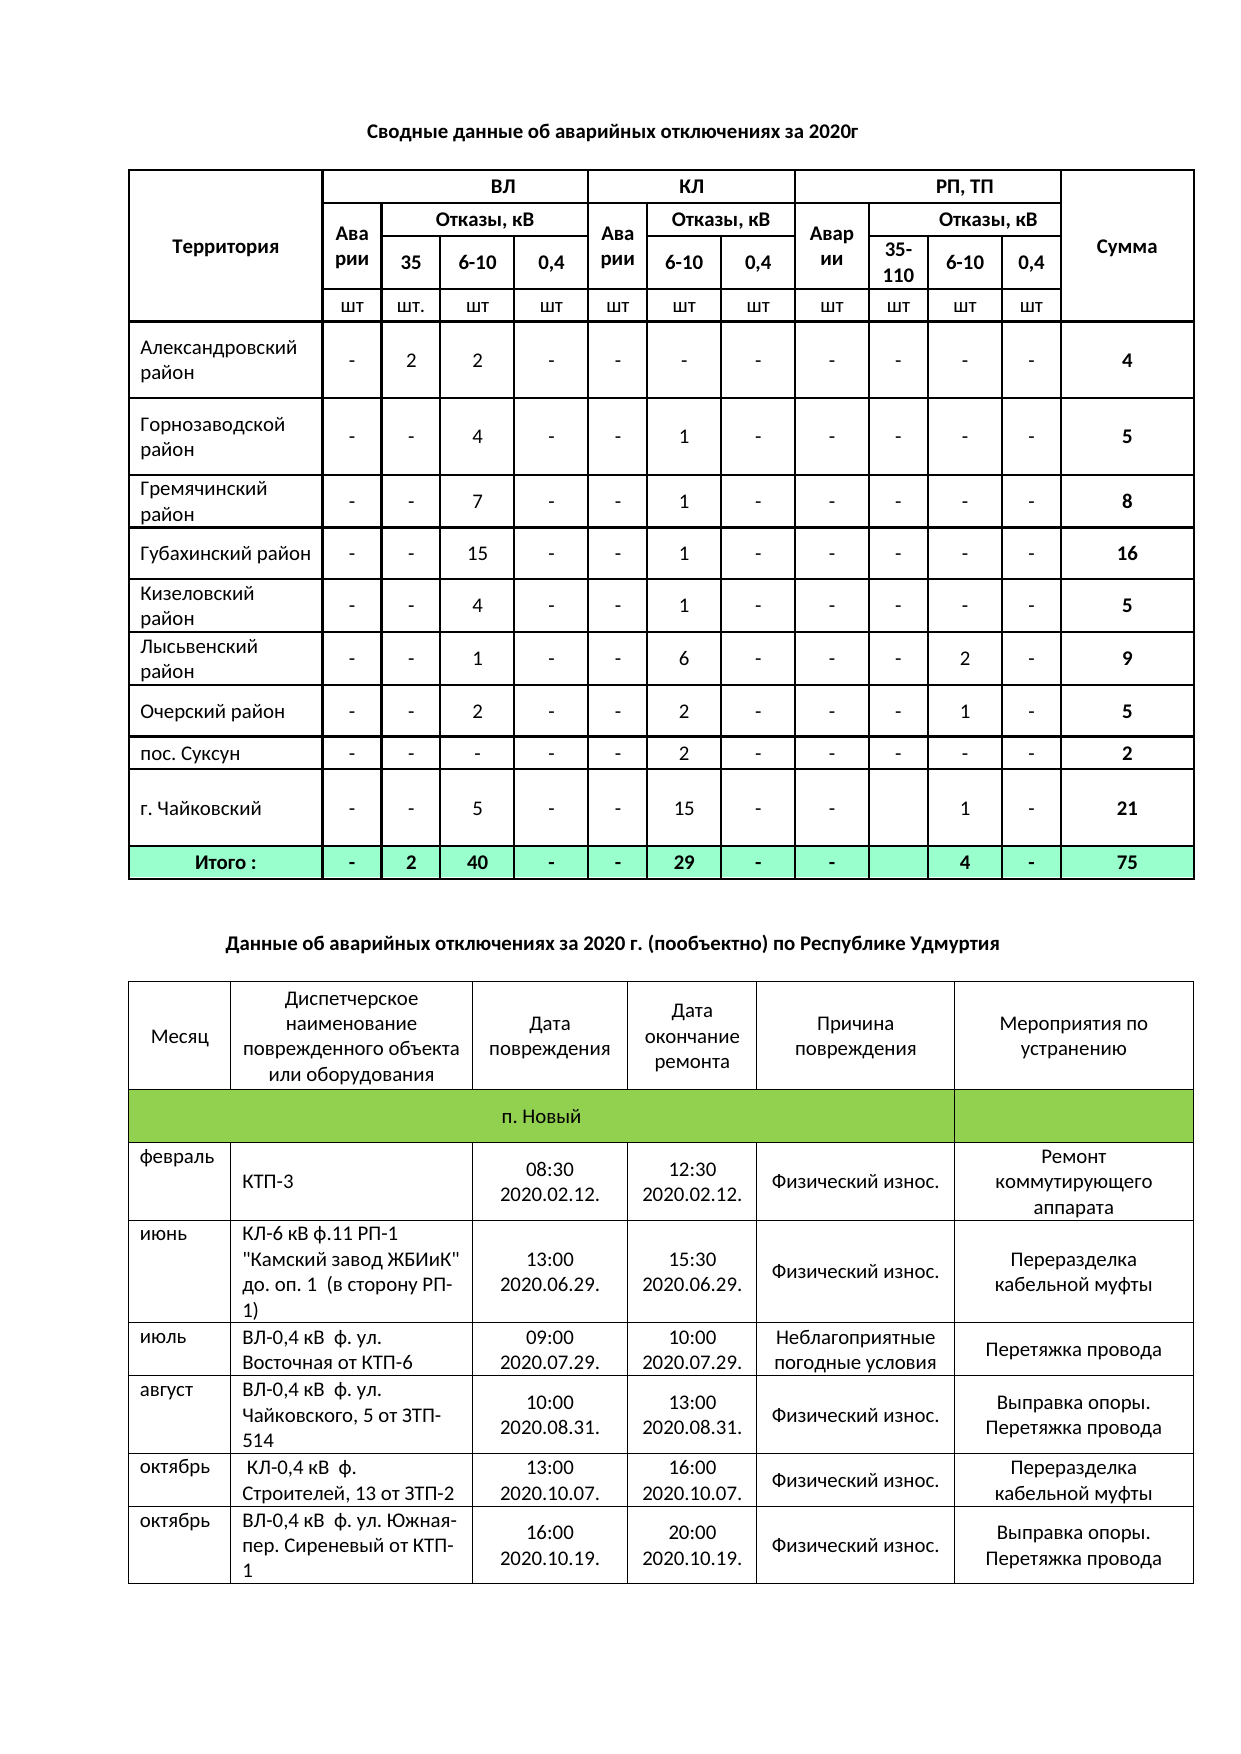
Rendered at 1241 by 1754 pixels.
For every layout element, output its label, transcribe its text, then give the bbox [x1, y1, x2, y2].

table_cell - [796, 770, 868, 845]
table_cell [955, 1507, 1193, 1583]
table_cell - [722, 686, 794, 735]
table_cell - [929, 323, 1001, 397]
table_cell - [324, 770, 380, 845]
table_cell Александровский район [130, 323, 321, 397]
table_header [796, 171, 869, 202]
table_cell 75 [1062, 847, 1193, 877]
table_cell 0,4 [722, 237, 794, 287]
table_header Сумма [1062, 171, 1193, 320]
table_cell 2 [441, 323, 513, 397]
table_cell КЛ-0,4 кВ ф. Строителей, 13 от ЗТП-2 [231, 1454, 472, 1506]
table_cell - [1003, 738, 1060, 768]
table_cell 20:00 2020.10.19. [628, 1507, 756, 1583]
table_cell Переразделка кабельной муфты [955, 1221, 1193, 1322]
table_cell шт [870, 290, 927, 320]
table_cell - [441, 738, 513, 768]
table_cell - [383, 738, 439, 768]
table_cell - [589, 580, 646, 631]
table_cell - [515, 399, 587, 473]
table_cell 1 [441, 633, 513, 684]
table_cell - [383, 529, 439, 578]
table_cell шт. [383, 290, 439, 320]
table_cell - [515, 770, 587, 845]
table_cell 40 [441, 847, 513, 877]
table_cell - [515, 738, 587, 768]
table_cell 13:00 2020.08.31. [628, 1376, 756, 1453]
table_cell - [870, 323, 927, 397]
table_cell Физический износ. [757, 1454, 954, 1506]
table_cell - [1003, 686, 1060, 735]
table_cell октябрь [129, 1507, 230, 1583]
table_cell - [929, 529, 1001, 578]
table_cell шт [441, 290, 513, 320]
table_cell - [515, 633, 587, 684]
table_cell - [324, 686, 380, 735]
table_header Территория [130, 171, 321, 320]
table_cell - [722, 323, 794, 397]
table_cell - [515, 476, 587, 526]
table_cell Физический износ. [757, 1376, 954, 1453]
table_cell шт [722, 290, 794, 320]
table_cell Лысьвенский район [130, 633, 321, 684]
table_cell - [1003, 847, 1060, 877]
table_cell шт [1003, 290, 1060, 320]
table_cell - [796, 633, 868, 684]
table_cell шт [515, 290, 587, 320]
table_cell - [870, 476, 927, 526]
table_cell Перетяжка провода [955, 1323, 1193, 1375]
table_cell 16:00 2020.10.07. [628, 1454, 756, 1506]
table_cell 9 [1062, 633, 1193, 684]
table_header Диспетчерское наименование поврежденного объекта или оборудования [231, 982, 472, 1089]
table_header [324, 171, 418, 202]
table_cell 10:00 2020.07.29. [628, 1323, 756, 1375]
table_cell июнь [129, 1221, 230, 1322]
table_cell - [324, 847, 380, 877]
table_cell - [383, 476, 439, 526]
table_cell шт [929, 290, 1001, 320]
table_cell - [383, 399, 439, 473]
table_cell 15 [441, 529, 513, 578]
table_cell Физический износ. [757, 1507, 954, 1583]
table_cell ВЛ-0,4 кВ ф. ул. Чайковского, 5 от ЗТП-514 [231, 1376, 472, 1453]
table_cell 2 [383, 323, 439, 397]
table_cell - [324, 529, 380, 578]
table_cell 5 [1062, 580, 1193, 631]
table_cell 35-110 [870, 237, 927, 287]
table_cell - [722, 580, 794, 631]
table_cell 16:00 2020.10.19. [473, 1507, 627, 1583]
table_cell шт [796, 290, 868, 320]
table_cell Аварии [324, 204, 380, 287]
table_cell 2 [648, 738, 720, 768]
table_header КЛ [589, 171, 794, 202]
table_cell - [870, 529, 927, 578]
table_cell шт [589, 290, 646, 320]
table_cell февраль [129, 1143, 230, 1219]
table_cell - [383, 686, 439, 735]
table_cell 09:00 2020.07.29. [473, 1323, 627, 1375]
table_cell 5 [1062, 399, 1193, 473]
table_cell - [324, 323, 380, 397]
table_cell - [648, 323, 720, 397]
table_cell 0,4 [1003, 237, 1060, 287]
table_cell - [589, 529, 646, 578]
table_cell октябрь [129, 1454, 230, 1506]
table_cell [955, 1090, 1193, 1142]
table_cell - [383, 770, 439, 845]
table_cell - [589, 847, 646, 877]
table_cell 5 [1062, 686, 1193, 735]
table_cell - [589, 738, 646, 768]
table_cell 10:00 2020.08.31. [473, 1376, 627, 1453]
table_header Дата окончание ремонта [628, 982, 756, 1089]
table_cell - [796, 847, 868, 877]
table_cell - [1003, 323, 1060, 397]
table_cell 6-10 [648, 237, 720, 287]
table_cell 5 [441, 770, 513, 845]
table_cell 08:30 2020.02.12. [473, 1143, 627, 1219]
table_cell - [324, 738, 380, 768]
table_cell Ремонт коммутирующего аппарата [955, 1143, 1193, 1219]
table_cell - [929, 399, 1001, 473]
table_cell 15 [648, 770, 720, 845]
table_cell - [796, 686, 868, 735]
table_cell 6-10 [441, 237, 513, 287]
table_header Месяц [129, 982, 230, 1089]
table_cell ВЛ-0,4 кВ ф. ул. Восточная от КТП-6 [231, 1323, 472, 1375]
table_cell 4 [1062, 323, 1193, 397]
table_cell п. Новый [129, 1090, 954, 1142]
table_cell [870, 204, 928, 234]
text Сводные данные об аварийных отключениях за 2020г [118, 118, 1107, 143]
table_header РП, ТП [869, 171, 1060, 202]
table_cell Физический износ. [757, 1143, 954, 1219]
table_cell - [1003, 633, 1060, 684]
table_cell 0,4 [515, 237, 587, 287]
table_cell 4 [929, 847, 1001, 877]
table_cell 1 [648, 529, 720, 578]
table_cell - [589, 476, 646, 526]
table_cell Губахинский район [130, 529, 321, 578]
table_cell - [515, 529, 587, 578]
table_cell - [796, 323, 868, 397]
table_cell 16 [1062, 529, 1193, 578]
table_cell 29 [648, 847, 720, 877]
table_cell 2 [441, 686, 513, 735]
table_cell Переразделка кабельной муфты [955, 1454, 1193, 1506]
table_cell 6-10 [929, 237, 1001, 287]
table_cell Физический износ. [757, 1221, 954, 1322]
table_cell ВЛ-0,4 кВ ф. ул. Южная-пер. Сиреневый от КТП-1 [231, 1507, 472, 1583]
table_cell - [324, 580, 380, 631]
table_cell Очерский район [130, 686, 321, 735]
table_cell - [722, 770, 794, 845]
table_cell - [722, 476, 794, 526]
table_cell - [1003, 529, 1060, 578]
table_cell - [722, 847, 794, 877]
table_cell Отказы, кВ [383, 204, 587, 234]
table_cell - [870, 738, 927, 768]
table_cell - [796, 476, 868, 526]
table_cell июль [129, 1323, 230, 1375]
table_cell - [722, 529, 794, 578]
table_cell - [383, 633, 439, 684]
table_cell шт [324, 290, 380, 320]
table_cell шт [648, 290, 720, 320]
table_cell [870, 847, 927, 877]
table_cell 1 [929, 686, 1001, 735]
table_cell пос. Суксун [130, 738, 321, 768]
table_cell - [722, 399, 794, 473]
table_header ВЛ [418, 171, 587, 202]
table_cell - [589, 770, 646, 845]
table_cell - [589, 399, 646, 473]
table_cell - [722, 633, 794, 684]
table_cell - [870, 633, 927, 684]
table_cell г. Чайковский [130, 770, 321, 845]
table_cell Кизеловский район [130, 580, 321, 631]
table_cell 12:30 2020.02.12. [628, 1143, 756, 1219]
table_cell - [589, 323, 646, 397]
table_cell - [1003, 770, 1060, 845]
table_cell - [870, 686, 927, 735]
table_cell - [515, 323, 587, 397]
table_cell 2 [648, 686, 720, 735]
table_cell 2 [383, 847, 439, 877]
table_cell Итого : [130, 847, 321, 877]
table_cell 8 [1062, 476, 1193, 526]
table_cell 13:00 2020.06.29. [473, 1221, 627, 1322]
text Данные об аварийных отключениях за 2020 г. (пообъектно) по Республике Удмуртия [118, 930, 1107, 956]
table_cell Аварии [796, 204, 868, 287]
table_cell 21 [1062, 770, 1193, 845]
table_cell 2 [929, 633, 1001, 684]
table_cell 4 [441, 399, 513, 473]
table_cell - [515, 686, 587, 735]
table_cell - [589, 633, 646, 684]
table_cell Выправка опоры. Перетяжка провода [955, 1376, 1193, 1453]
table_cell 13:00 2020.10.07. [473, 1454, 627, 1506]
table_cell - [722, 738, 794, 768]
table_header Причина повреждения [757, 982, 954, 1089]
table_cell 15:30 2020.06.29. [628, 1221, 756, 1322]
table_cell - [324, 476, 380, 526]
table_cell - [796, 580, 868, 631]
table_cell Аварии [589, 204, 646, 287]
table_cell - [1003, 476, 1060, 526]
table_cell - [870, 580, 927, 631]
table_cell - [515, 847, 587, 877]
table_cell - [796, 399, 868, 473]
table_cell Отказы, кВ [648, 204, 794, 234]
table_cell 7 [441, 476, 513, 526]
table_cell 1 [648, 580, 720, 631]
table_cell [870, 770, 927, 845]
table_cell - [324, 399, 380, 473]
table_cell Гремячинский район [130, 476, 321, 526]
table_cell - [324, 633, 380, 684]
table_cell - [383, 580, 439, 631]
table_cell Неблагоприятные погодные условия [757, 1323, 954, 1375]
table_cell август [129, 1376, 230, 1453]
table_header Мероприятия по устранению [955, 982, 1193, 1089]
table_cell КТП-3 [231, 1143, 472, 1219]
table_header Дата повреждения [473, 982, 627, 1089]
table_cell 1 [648, 399, 720, 473]
table_cell КЛ-6 кВ ф.11 РП-1 "Камский завод ЖБИиК" до. оп. 1 (в сторону РП-1) [231, 1221, 472, 1322]
table_cell Горнозаводской район [130, 399, 321, 473]
table_cell 2 [1062, 738, 1193, 768]
table_cell 4 [441, 580, 513, 631]
table_cell - [1003, 399, 1060, 473]
table_cell - [796, 529, 868, 578]
table_cell 1 [648, 476, 720, 526]
table_cell - [1003, 580, 1060, 631]
table_cell Отказы, кВ [928, 204, 1060, 234]
table_cell - [870, 399, 927, 473]
table_cell - [929, 476, 1001, 526]
table_cell 1 [929, 770, 1001, 845]
table_cell 6 [648, 633, 720, 684]
table_cell - [796, 738, 868, 768]
table_cell - [929, 738, 1001, 768]
table_cell - [929, 580, 1001, 631]
table_cell 35 [383, 237, 439, 287]
table_cell - [515, 580, 587, 631]
table_cell - [589, 686, 646, 735]
